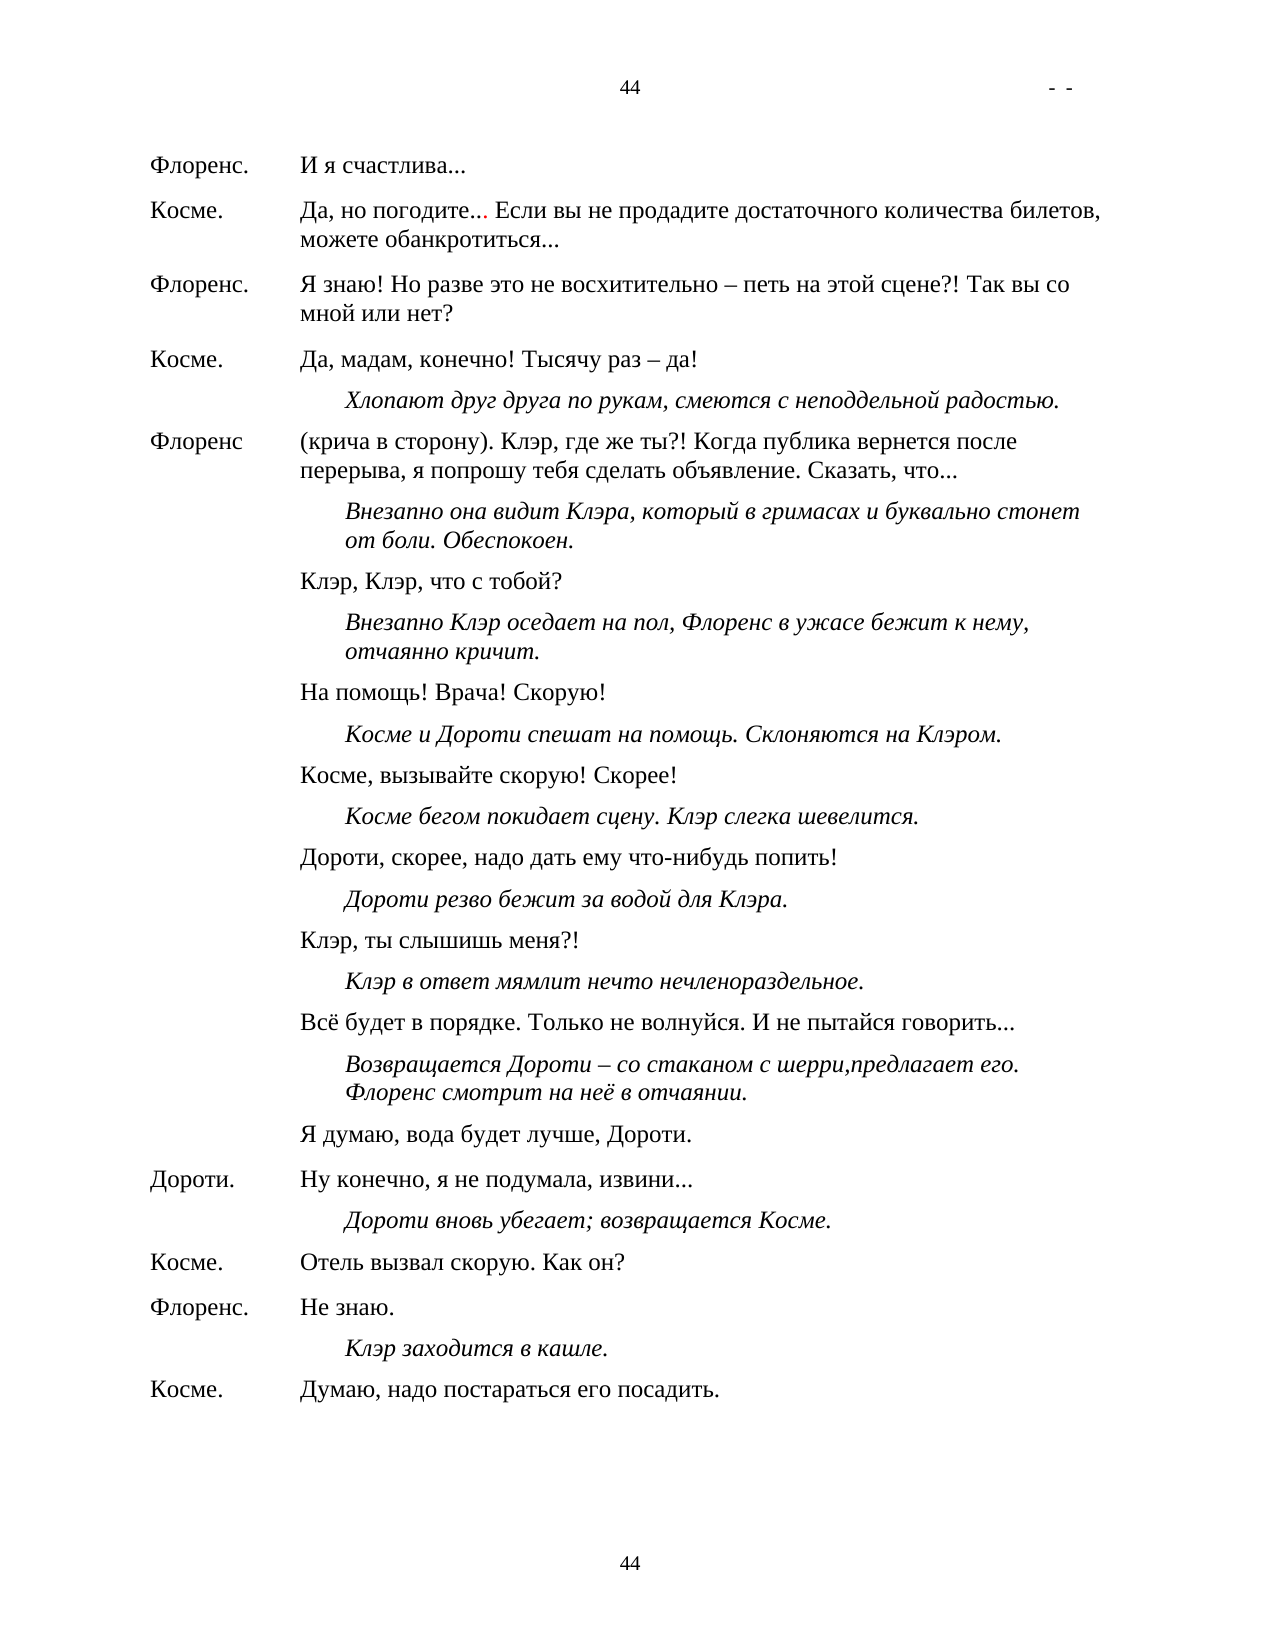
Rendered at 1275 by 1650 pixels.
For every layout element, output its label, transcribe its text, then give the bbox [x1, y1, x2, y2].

text Косме и Дороти спешат на помощь. Склоняются на Клэром. [345, 719, 1110, 747]
text Клэр заходится в кашле. [345, 1333, 1110, 1362]
text Косме. Думаю, надо постараться его посадить. [150, 1374, 1110, 1403]
text Флоренс (крича в сторону). Клэр, где же ты?! Когда публика вернется после перерыва, я попрошу тебя сделать объявление. Сказать, что... [150, 426, 1110, 484]
text Косме. Отель вызвал скорую. Как он? [150, 1247, 1110, 1275]
text Внезапно она видит Клэра, который в гримасах и буквально стонет от боли. Обеспокоен. [345, 496, 1110, 554]
text Дороти. Ну конечно, я не подумала, извини... [150, 1164, 1110, 1193]
text Флоренс. И я счастлива... [150, 150, 1110, 179]
text Косме. Да, но погодите... Если вы не продадите достаточного количества билетов, можете обанкротиться... [150, 195, 1110, 253]
text Хлопают друг друга по рукам, смеются с неподдельной радостью. [345, 385, 1110, 414]
text Косме, вызывайте скорую! Скорее! [300, 760, 1110, 789]
text Косме бегом покидает сцену. Клэр слегка шевелится. [345, 801, 1110, 830]
text Клэр, Клэр, что с тобой? [300, 566, 1110, 595]
text Дороти, скорее, надо дать ему что-нибудь попить! [300, 842, 1110, 871]
text Флоренс. Я знаю! Но разве это не восхитительно – петь на этой сцене?! Так вы со мной или нет? [150, 269, 1110, 327]
text Косме. Да, мадам, конечно! Тысячу раз – да! [150, 344, 1110, 372]
text Всё будет в порядке. Только не волнуйся. И не пытайся говорить... [300, 1007, 1110, 1036]
text Клэр в ответ мямлит нечто нечленораздельное. [345, 966, 1110, 995]
text Возвращается Дороти – со стаканом с шерри,предлагает его. Флоренс смотрит на неё в отчаянии. [345, 1049, 1110, 1106]
text На помощь! Врача! Скорую! [300, 677, 1110, 706]
text Я думаю, вода будет лучше, Дороти. [300, 1119, 1110, 1147]
text Клэр, ты слышишь меня?! [300, 925, 1110, 954]
text Дороти резво бежит за водой для Клэра. [345, 884, 1110, 912]
text Дороти вновь убегает; возвращается Косме. [345, 1205, 1110, 1234]
text Флоренс. Не знаю. [150, 1292, 1110, 1321]
text Внезапно Клэр оседает на пол, Флоренс в ужасе бежит к нему, отчаянно кричит. [345, 607, 1110, 665]
